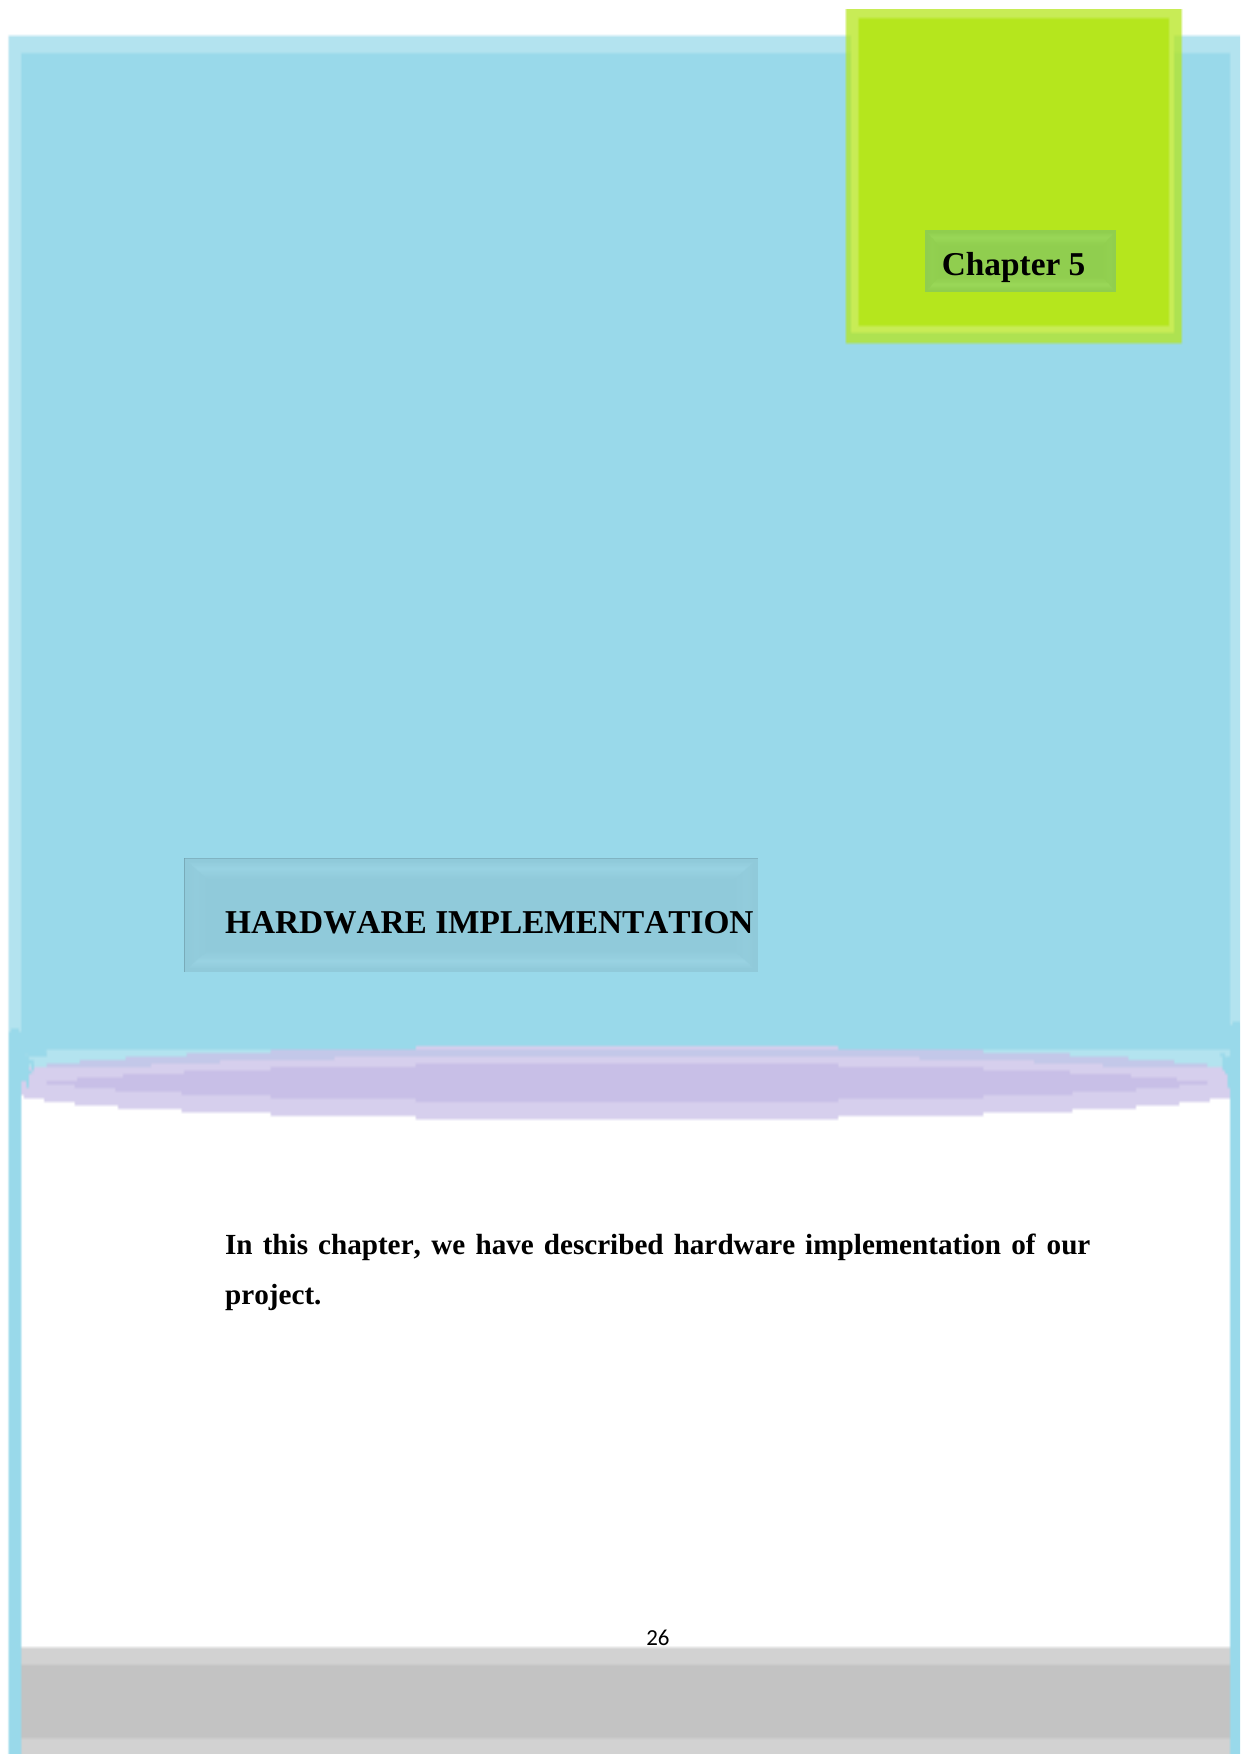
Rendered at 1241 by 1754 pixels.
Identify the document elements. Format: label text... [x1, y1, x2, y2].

subtitle HARDWARE IMPLEMENTATION [225, 902, 1090, 941]
text In this chapter, we have described hardware implementation of our project. [225, 1227, 1090, 1311]
picture [0, 9, 1241, 1754]
subtitle Chapter 5 [825, 244, 1090, 282]
